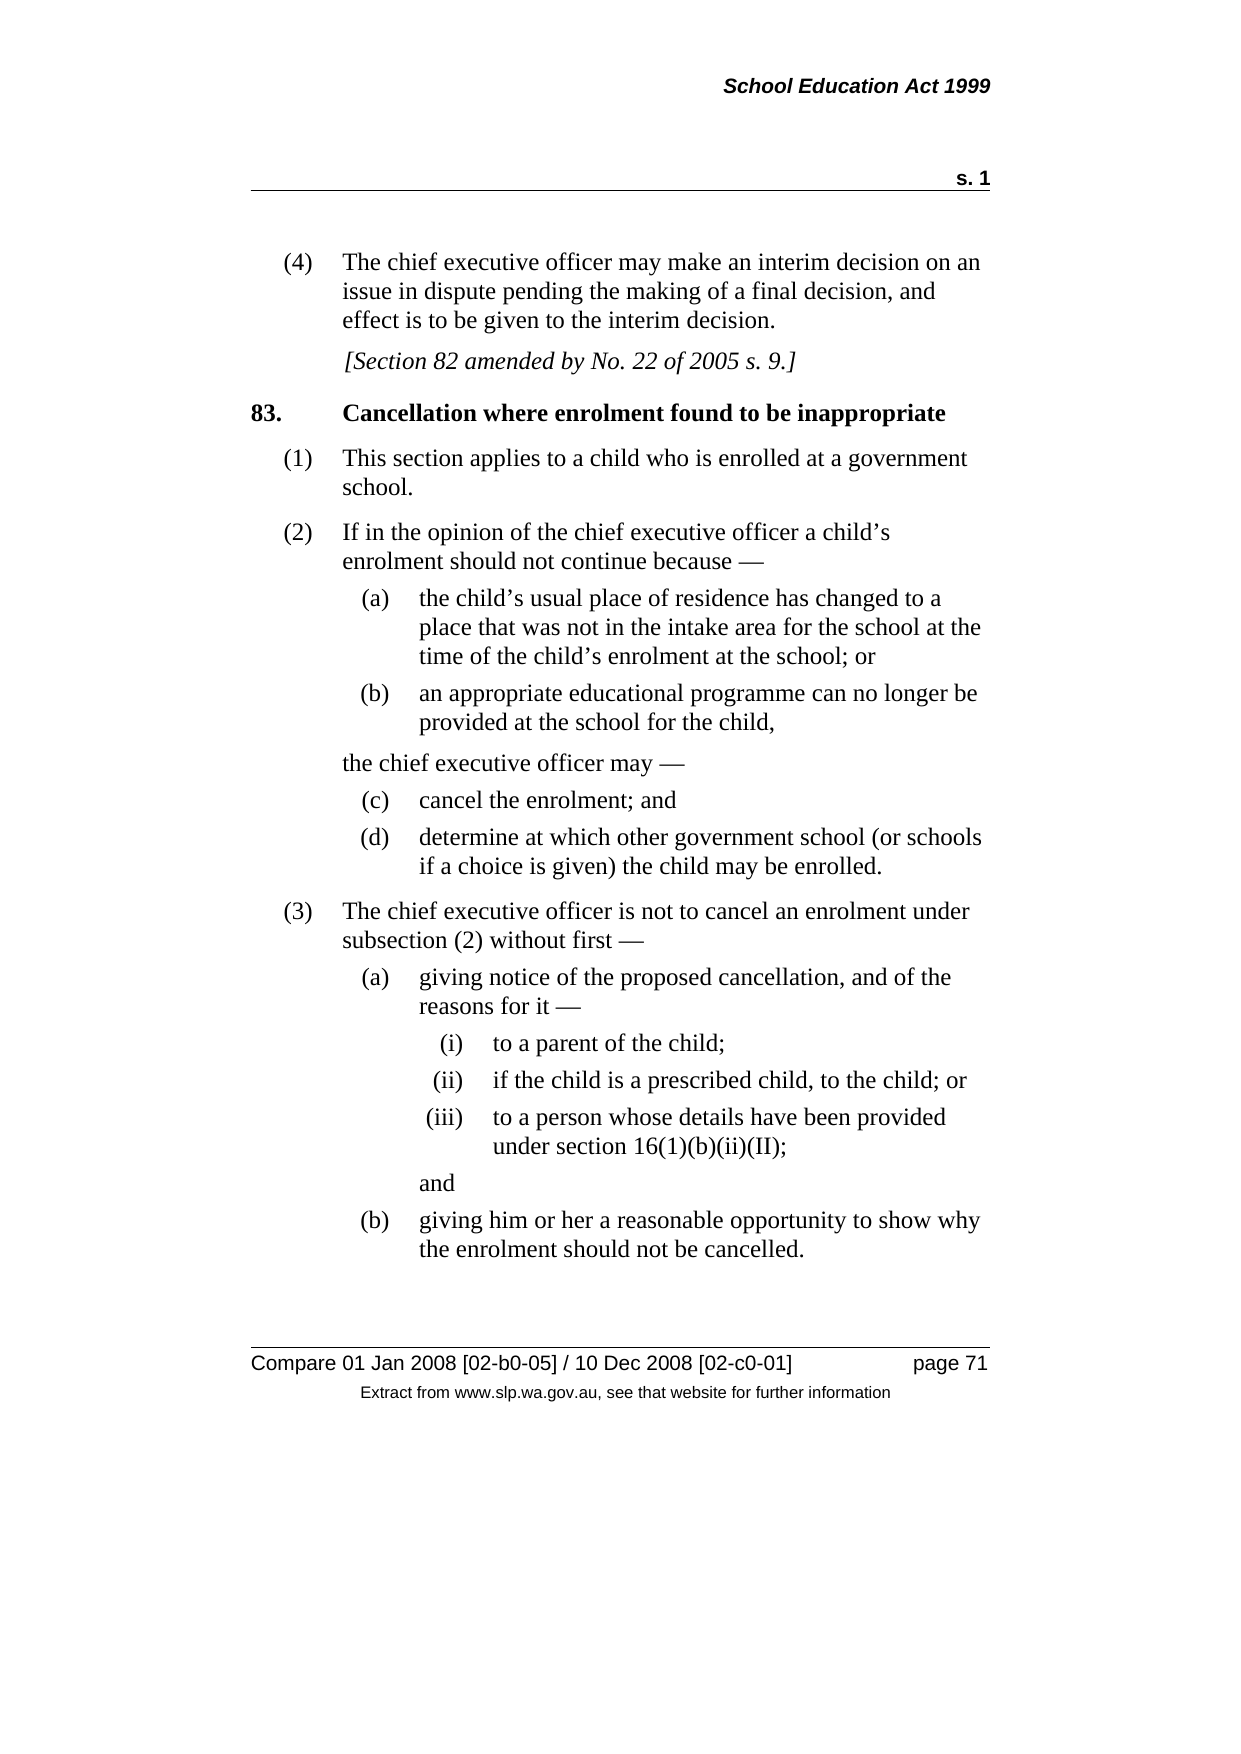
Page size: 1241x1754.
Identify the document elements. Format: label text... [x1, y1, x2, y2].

text [Section 82 amended by No. 22 of 2005 s. 9.] [251, 346, 990, 375]
text (4) The chief executive officer may make an interim decision on an issue in dispute pending the making of a final decision, and effect is to be given to the interim decision. [251, 247, 990, 334]
text (c) cancel the enrolment; and [251, 785, 990, 814]
text and [251, 1168, 990, 1197]
text (1) This section applies to a child who is enrolled at a government school. [251, 443, 990, 501]
text (a) giving notice of the proposed cancellation, and of the reasons for it — [251, 962, 990, 1019]
text (ii) if the child is a prescribed child, to the child; or [251, 1065, 990, 1094]
text (b) an appropriate educational programme can no longer be provided at the school for the child, [251, 678, 990, 735]
text (i) to a parent of the child; [251, 1028, 990, 1057]
text the chief executive officer may — [251, 748, 990, 777]
text (d) determine at which other government school (or schools if a choice is given) the child may be enrolled. [251, 822, 990, 879]
text (b) giving him or her a reasonable opportunity to show why the enrolment should not be cancelled. [251, 1205, 990, 1262]
text (iii) to a person whose details have been provided under section 16(1)(b)(ii)(II); [251, 1102, 990, 1159]
text (2) If in the opinion of the chief executive officer a child’s enrolment should not continue because — [251, 517, 990, 575]
text (a) the child’s usual place of residence has changed to a place that was not in the intake area for the school at the time of the child’s enrolment at the school; or [251, 583, 990, 669]
subtitle 83. Cancellation where enrolment found to be inappropriate [251, 398, 990, 427]
text (3) The chief executive officer is not to cancel an enrolment under subsection (2) without first — [251, 896, 990, 954]
